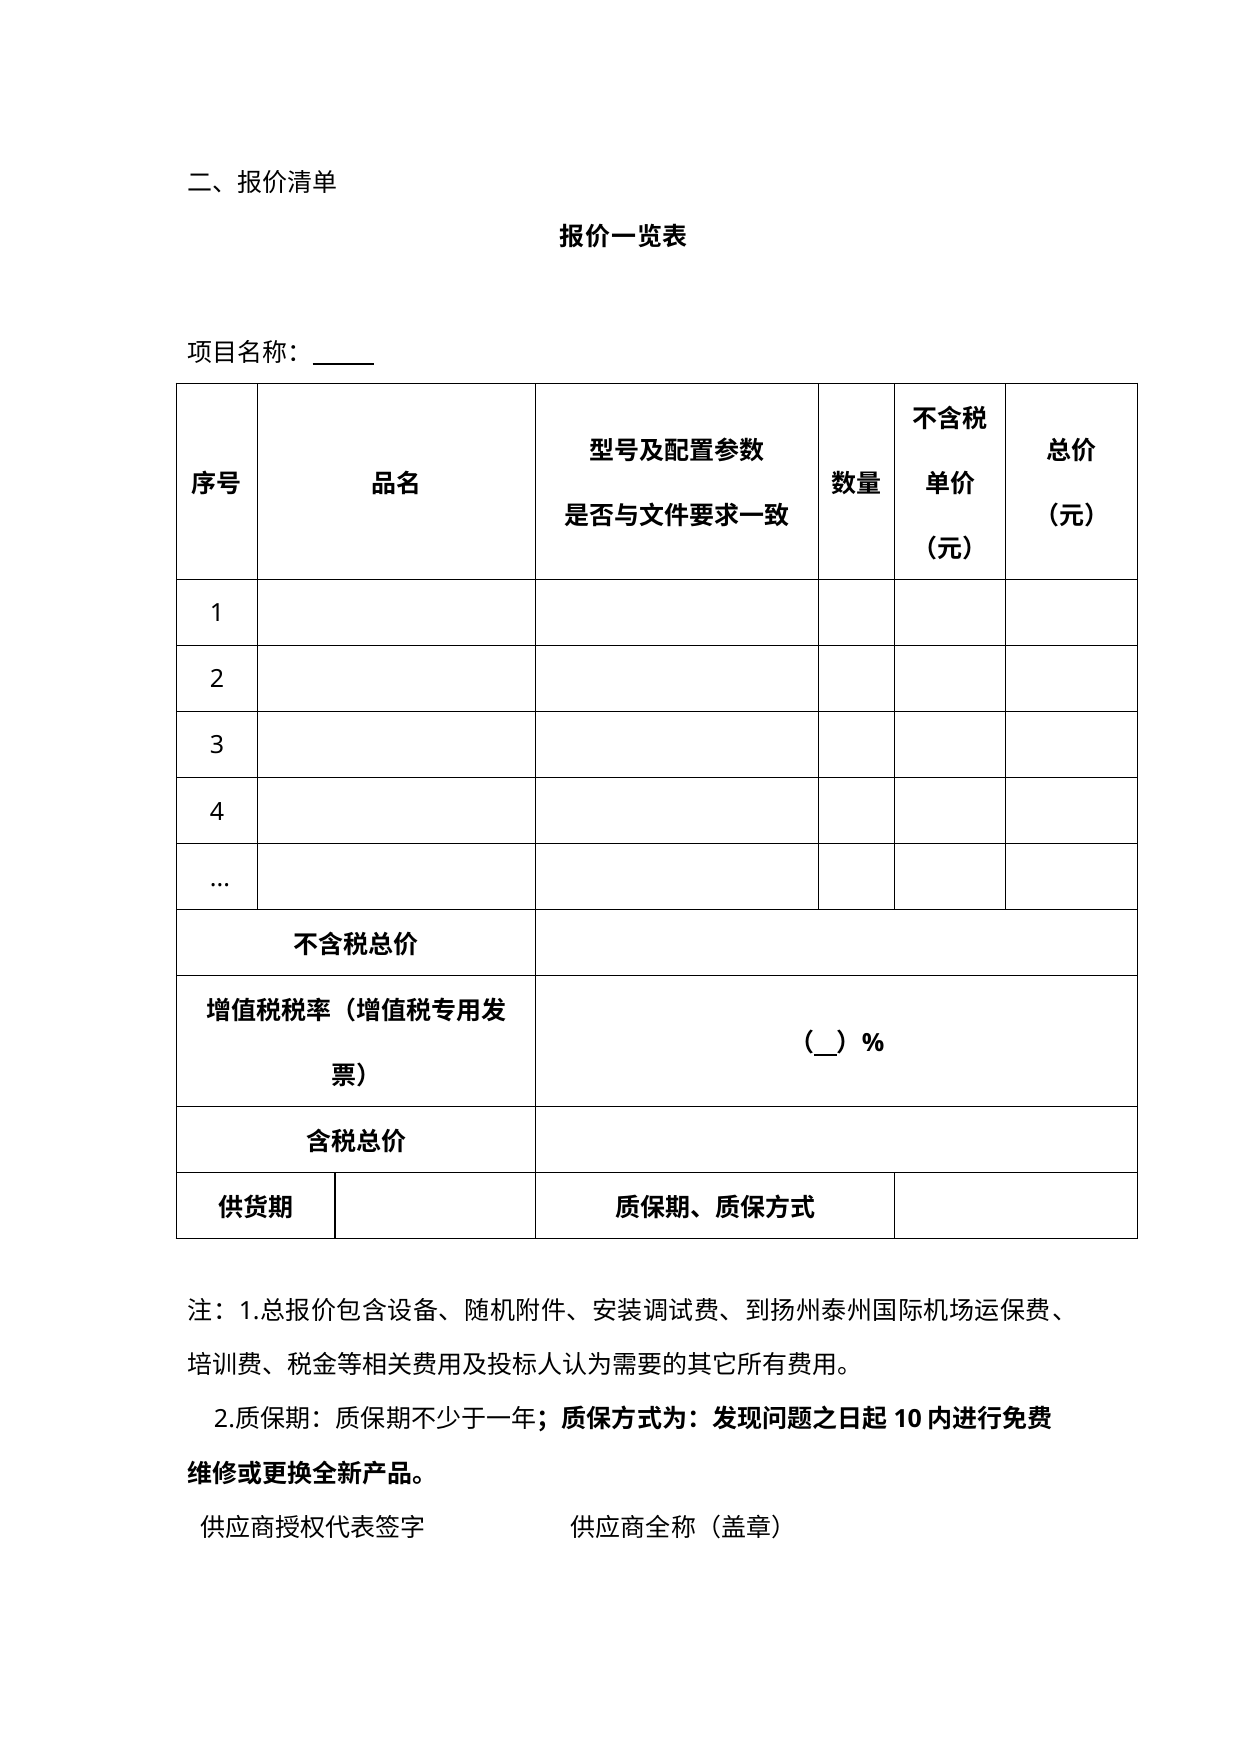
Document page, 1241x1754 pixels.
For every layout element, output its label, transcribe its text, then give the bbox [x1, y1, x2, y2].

table_cell [336, 1173, 535, 1238]
table_header 序号 [177, 384, 257, 579]
table_cell [895, 1173, 1137, 1238]
table_cell [536, 1107, 1137, 1172]
table_cell [258, 712, 535, 777]
table_cell [258, 844, 535, 909]
table_cell [1006, 844, 1137, 909]
text 2.质保期：质保期不少于一年；质保方式为：发现问题之日起10内进行免费维修或更换全新产品。 [187, 1399, 1053, 1489]
table_cell 1 [177, 580, 257, 645]
table_cell ... [177, 844, 257, 909]
table_cell [1006, 712, 1137, 777]
table_cell 供货期 [177, 1173, 334, 1238]
table_cell [895, 646, 1005, 711]
table_cell [1006, 580, 1137, 645]
table_cell [536, 778, 818, 843]
table_cell [819, 778, 894, 843]
text 报价一览表 [187, 216, 1053, 253]
table_cell [819, 646, 894, 711]
table_cell [536, 712, 818, 777]
text 供应商授权代表签字 供应商全称（盖章） [187, 1508, 1053, 1544]
table_cell [536, 910, 1137, 975]
table_cell [819, 712, 894, 777]
table_cell （ ）% [536, 976, 1137, 1106]
table_header 型号及配置参数 是否与文件要求一致 [536, 384, 818, 579]
table_cell [895, 580, 1005, 645]
table_cell 3 [177, 712, 257, 777]
table_cell [536, 844, 818, 909]
table_cell [536, 646, 818, 711]
text 二、报价清单 [187, 162, 1053, 198]
table_cell 4 [177, 778, 257, 843]
table_header 数量 [819, 384, 894, 579]
table_cell [258, 580, 535, 645]
table_cell [536, 580, 818, 645]
table_cell [1006, 778, 1137, 843]
table_cell 增值税税率（增值税专用发票） [177, 976, 535, 1106]
table_cell [1006, 646, 1137, 711]
table_header 总价（元） [1006, 384, 1137, 579]
table_cell [895, 844, 1005, 909]
table_cell [895, 778, 1005, 843]
table_header 不含税单价（元） [895, 384, 1005, 579]
text 注：1.总报价包含设备、随机附件、安装调试费、到扬州泰州国际机场运保费、培训费、税金等相关费用及投标人认为需要的其它所有费用。 [187, 1290, 1053, 1381]
table_cell [258, 778, 535, 843]
table_cell 含税总价 [177, 1107, 535, 1172]
table_cell 2 [177, 646, 257, 711]
table_cell [819, 580, 894, 645]
table_header 品名 [258, 384, 535, 579]
text 项目名称： [187, 318, 1053, 383]
table_cell [895, 712, 1005, 777]
table_cell 不含税总价 [177, 910, 535, 975]
table_cell [819, 844, 894, 909]
table_cell 质保期、质保方式 [536, 1173, 894, 1238]
table_cell [258, 646, 535, 711]
